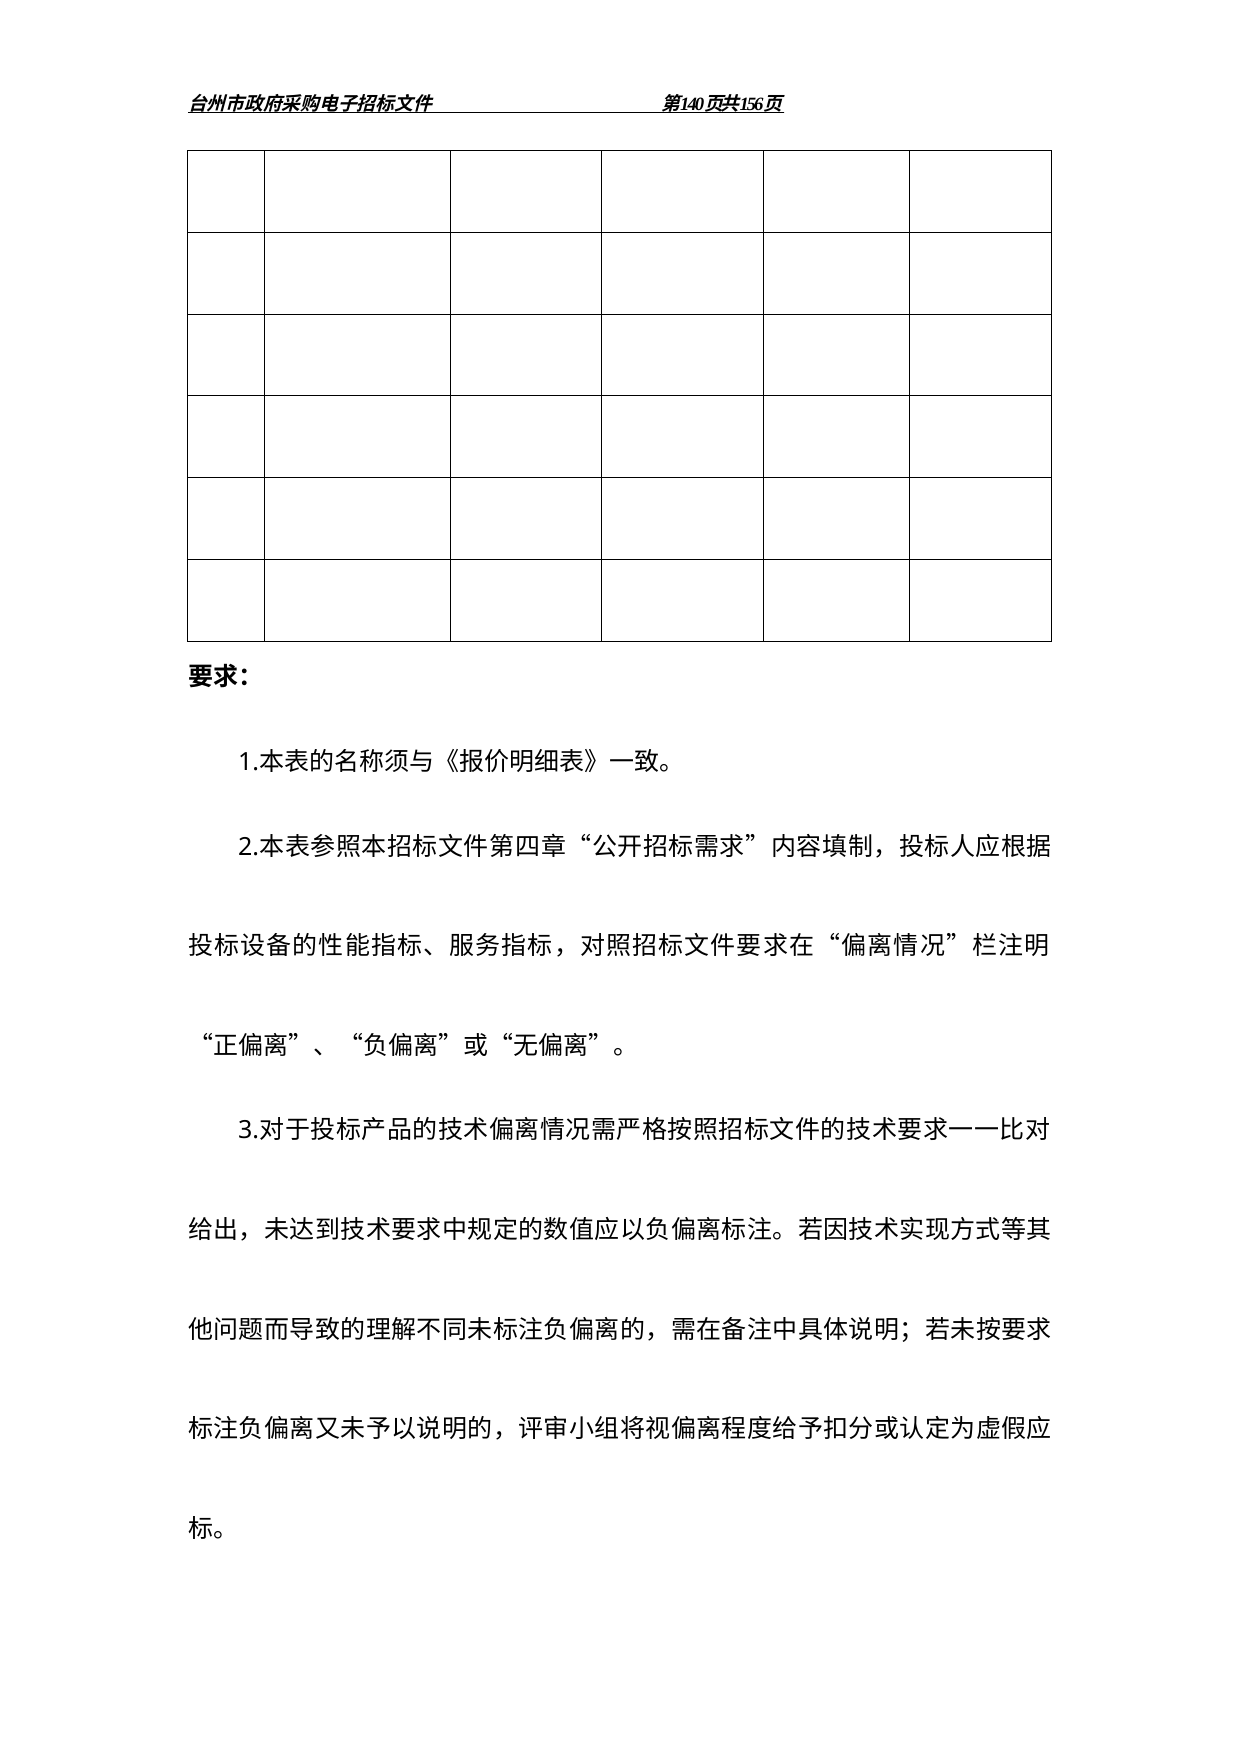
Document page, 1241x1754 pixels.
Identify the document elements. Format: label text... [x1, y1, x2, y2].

table_cell [602, 151, 763, 232]
table_cell [265, 478, 450, 559]
text 1.本表的名称须与《报价明细表》一致。 [188, 726, 1052, 793]
text 2.本表参照本招标文件第四章“公开招标需求”内容填制，投标人应根据投标设备的性能指标、服务指标，对照招标文件要求在“偏离情况”栏注明“正偏离”、“负偏离”或“无偏离”。 [188, 811, 1052, 1077]
table_cell [451, 315, 601, 395]
table_cell [602, 560, 763, 641]
table_cell [451, 233, 601, 313]
table_cell [265, 560, 450, 641]
table_cell [910, 315, 1051, 395]
table_cell [188, 151, 264, 232]
table_cell [265, 315, 450, 395]
table_cell [910, 396, 1051, 477]
table_cell [910, 560, 1051, 641]
table_cell [910, 151, 1051, 232]
table_cell [602, 233, 763, 313]
table_cell [910, 478, 1051, 559]
table_cell [764, 396, 909, 477]
table_cell [910, 233, 1051, 313]
table_cell [188, 396, 264, 477]
table_cell [764, 233, 909, 313]
text 3.对于投标产品的技术偏离情况需严格按照招标文件的技术要求一一比对给出，未达到技术要求中规定的数值应以负偏离标注。若因技术实现方式等其他问题而导致的理解不同未标注负偏离的，需在备注中具体说明；若未按要求标注负偏离又未予以说明的，评审小组将视偏离程度给予扣分或认定为虚假应标。 [188, 1095, 1052, 1560]
table_cell [764, 478, 909, 559]
table_cell [602, 396, 763, 477]
table_cell [451, 478, 601, 559]
table_cell [451, 396, 601, 477]
table_cell [602, 478, 763, 559]
table_cell [764, 560, 909, 641]
table_cell [188, 233, 264, 313]
table_cell [265, 396, 450, 477]
table_cell [451, 560, 601, 641]
table_cell [764, 151, 909, 232]
table_cell [265, 233, 450, 313]
table_cell [602, 315, 763, 395]
table_cell [764, 315, 909, 395]
table_cell [188, 315, 264, 395]
table_cell [188, 560, 264, 641]
table_cell [451, 151, 601, 232]
table_cell [188, 478, 264, 559]
text 要求： [188, 642, 1052, 708]
table_cell [265, 151, 450, 232]
